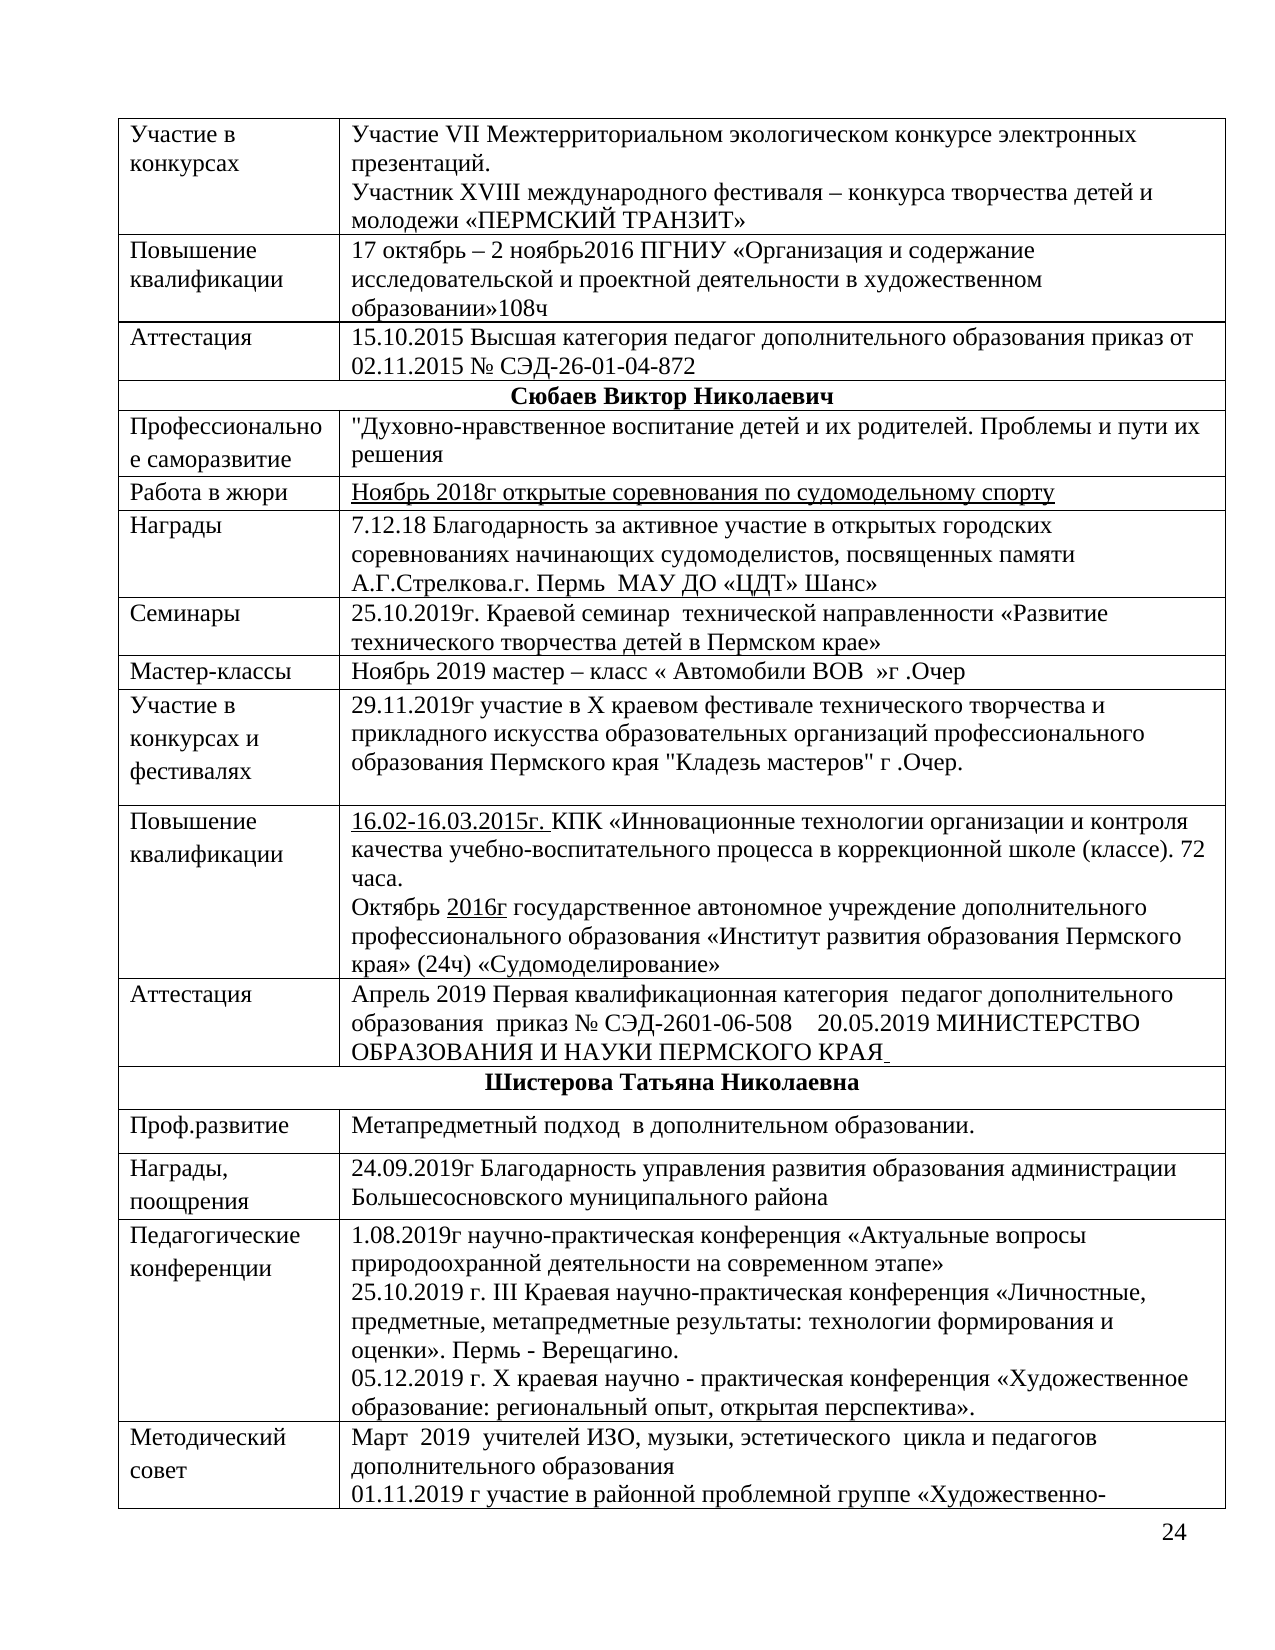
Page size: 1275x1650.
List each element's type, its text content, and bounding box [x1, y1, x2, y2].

table_cell Проф.развитие [119, 1110, 339, 1152]
table_cell Аттестация [119, 323, 339, 380]
table_cell Повышение квалификации [119, 235, 339, 321]
table_cell Педагогические конференции [119, 1220, 339, 1421]
table_cell Повышение квалификации [119, 806, 339, 978]
table_cell 25.10.2019г. Краевой семинар технической направленности «Развитие технического творчества детей в Пермском крае» [340, 598, 1225, 655]
table_cell Сюбаев Виктор Николаевич [119, 381, 1225, 410]
table_cell 17 октябрь – 2 ноябрь2016 ПГНИУ «Организация и содержание исследовательской и проектной деятельности в художественном образовании»108ч [340, 235, 1225, 321]
table_cell Аттестация [119, 979, 339, 1066]
table_cell Работа в жюри [119, 477, 339, 509]
table_cell 1.08.2019г научно-практическая конференция «Актуальные вопросы природоохранной деятельности на современном этапе» 25.10.2019 г. III Краевая научно-практическая конференция «Личностные, предметные, метапредметные результаты: технологии формирования и оценки». Пермь - Верещагино. 05.12.2019 г. Х краевая научно - практическая конференция «Художественное образование: региональный опыт, открытая перспектива». [340, 1220, 1225, 1421]
table_cell Ноябрь 2019 мастер – класс « Автомобили ВОВ »г .Очер [340, 656, 1225, 689]
table_cell Ноябрь 2018г открытые соревнования по судомодельному спорту [340, 477, 1225, 509]
table_cell Семинары [119, 598, 339, 655]
table_cell 7.12.18 Благодарность за активное участие в открытых городских соревнованиях начинающих судомоделистов, посвященных памяти А.Г.Стрелкова.г. Пермь МАУ ДО «ЦДТ» Шанс» [340, 511, 1225, 597]
table_cell Мастер-классы [119, 656, 339, 689]
table_cell 16.02-16.03.2015г. КПК «Инновационные технологии организации и контроля качества учебно-воспитательного процесса в коррекционной школе (классе). 72 часа. Октябрь 2016г государственное автономное учреждение дополнительного профессионального образования «Институт развития образования Пермского края» (24ч) «Судомоделирование» [340, 806, 1225, 978]
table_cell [340, 1422, 1225, 1508]
table_cell Шистерова Татьяна Николаевна [119, 1067, 1225, 1109]
table_cell Участие VII Межтерриториальном экологическом конкурсе электронных презентаций. Участник ХVIII международного фестиваля – конкурса творчества детей и молодежи «ПЕРМСКИЙ ТРАНЗИТ» [340, 119, 1225, 234]
table_cell Участие в конкурсах [119, 119, 339, 234]
table_cell 29.11.2019г участие в Х краевом фестивале технического творчества и прикладного искусства образовательных организаций профессионального образования Пермского края "Кладезь мастеров" г .Очер. [340, 690, 1225, 805]
table_cell "Духовно-нравственное воспитание детей и их родителей. Проблемы и пути их решения [340, 411, 1225, 476]
table_cell Апрель 2019 Первая квалификационная категория педагог дополнительного образования приказ № СЭД-2601-06-508 20.05.2019 МИНИСТЕРСТВО ОБРАЗОВАНИЯ И НАУКИ ПЕРМСКОГО КРАЯ [340, 979, 1225, 1066]
table_cell Участие в конкурсах и фестивалях [119, 690, 339, 805]
table_cell 15.10.2015 Высшая категория педагог дополнительного образования приказ от 02.11.2015 № СЭД-26-01-04-872 [340, 323, 1225, 380]
table_cell 24.09.2019г Благодарность управления развития образования администрации Большесосновского муниципального района [340, 1154, 1225, 1219]
table_cell Награды [119, 511, 339, 597]
table_cell Метапредметный подход в дополнительном образовании. [340, 1110, 1225, 1152]
table_cell Методический совет [119, 1422, 339, 1508]
table_cell Награды, поощрения [119, 1154, 339, 1219]
table_cell Профессиональное саморазвитие [119, 411, 339, 476]
